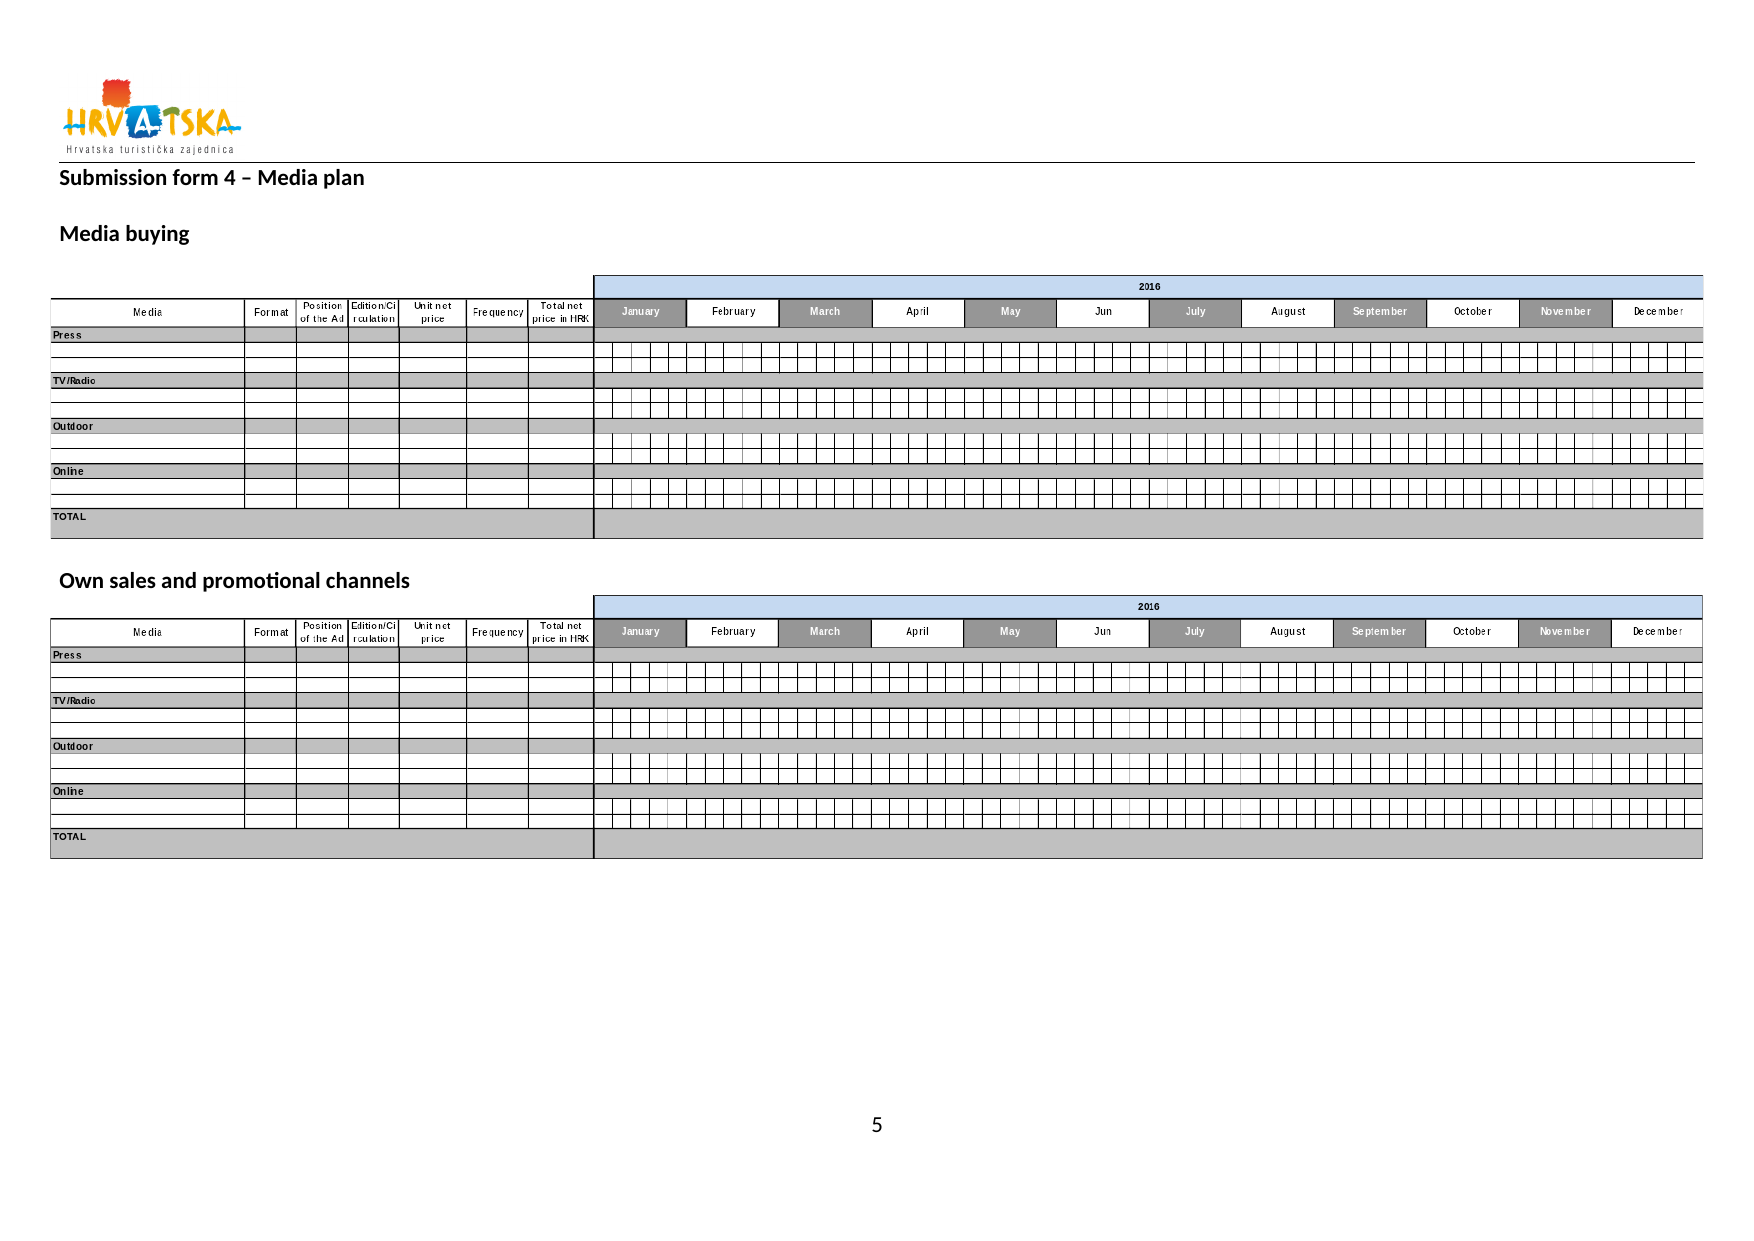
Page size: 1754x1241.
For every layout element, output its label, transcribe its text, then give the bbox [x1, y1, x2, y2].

picture [59, 73, 246, 160]
text Own sales and promotional channels [59, 566, 1695, 594]
text Media buying [59, 219, 1695, 247]
text Submission form 4 – Media plan [59, 163, 1695, 191]
